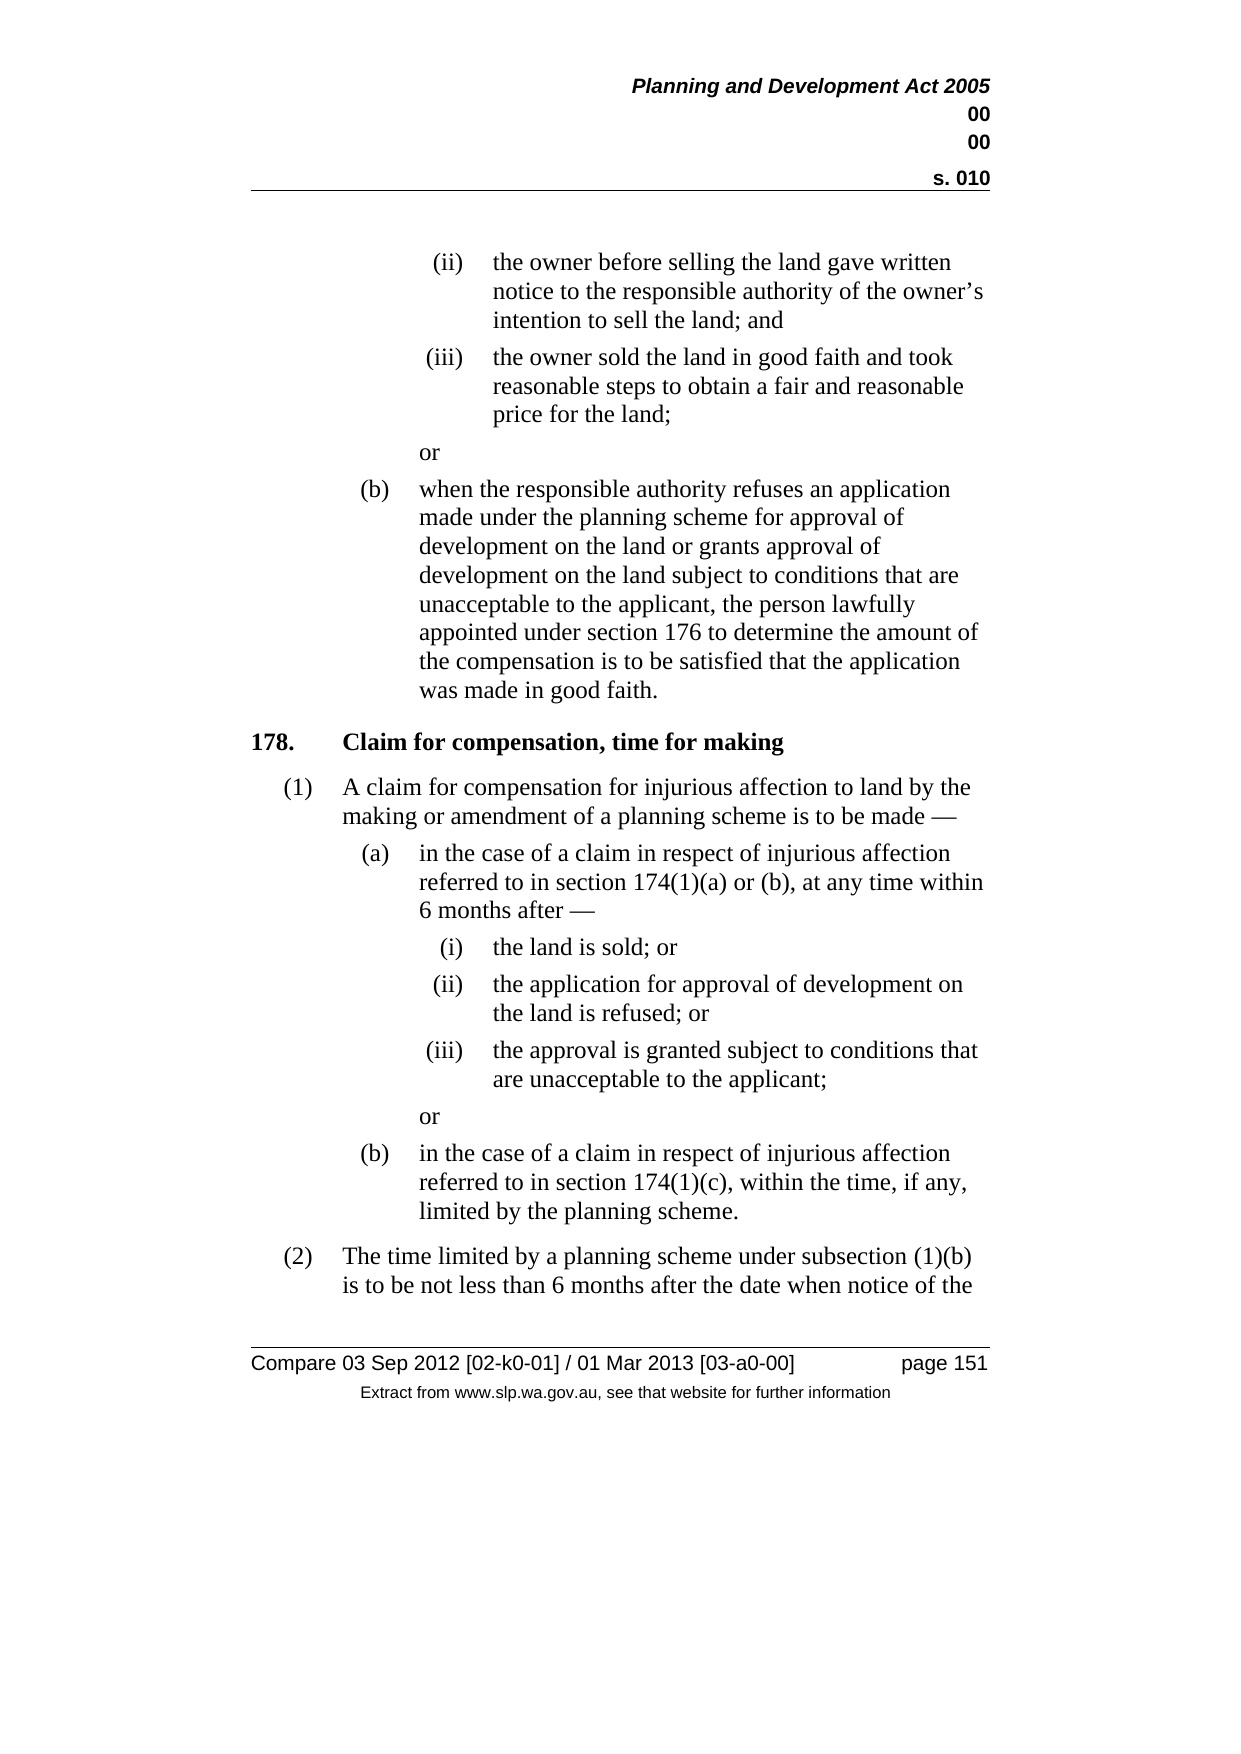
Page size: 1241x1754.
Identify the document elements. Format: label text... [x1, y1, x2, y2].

text or [419, 1101, 990, 1130]
text (i) the land is sold; or [251, 932, 990, 961]
text (ii) the owner before selling the land gave written notice to the responsible authority of the owner’s intention to sell the land; and [251, 247, 990, 334]
text (iii) the approval is granted subject to conditions that are unacceptable to the applicant; [251, 1035, 990, 1093]
text (a) in the case of a claim in respect of injurious affection referred to in section 174(1)(a) or (b), at any time within 6 months after — [251, 838, 990, 924]
text (1) A claim for compensation for injurious affection to land by the making or amendment of a planning scheme is to be made — [251, 772, 990, 829]
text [251, 1241, 990, 1299]
text or [251, 437, 990, 465]
text (b) when the responsible authority refuses an application made under the planning scheme for approval of development on the land or grants approval of development on the land subject to conditions that are unacceptable to the applicant, the person lawfully appointed under section 176 to determine the amount of the compensation is to be satisfied that the application was made in good faith. [251, 474, 990, 704]
text (iii) the owner sold the land in good faith and took reasonable steps to obtain a fair and reasonable price for the land; [251, 342, 990, 428]
subtitle 178. Claim for compensation, time for making [251, 727, 990, 755]
text (ii) the application for approval of development on the land is refused; or [251, 969, 990, 1027]
text (b) in the case of a claim in respect of injurious affection referred to in section 174(1)(c), within the time, if any, limited by the planning scheme. [251, 1138, 990, 1224]
